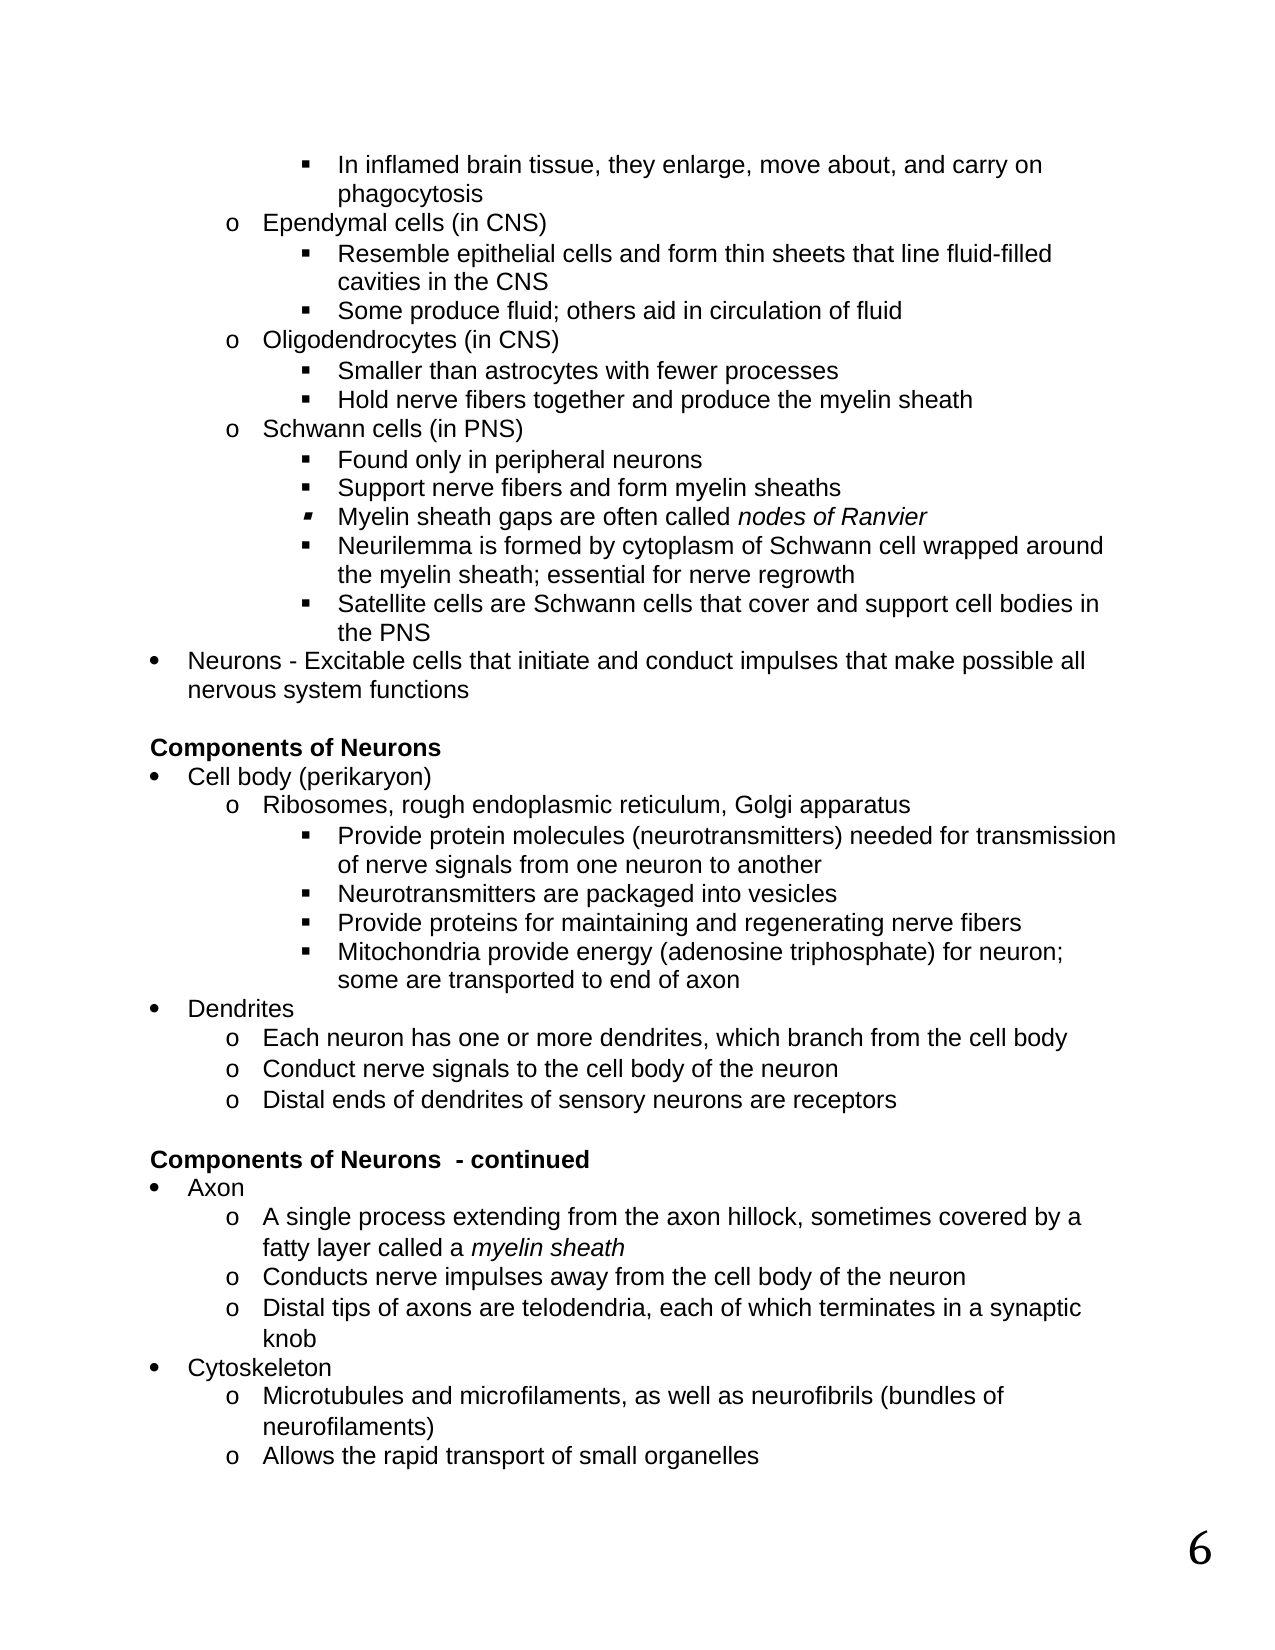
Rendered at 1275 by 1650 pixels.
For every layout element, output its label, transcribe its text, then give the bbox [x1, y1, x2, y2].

list Schwann cells (in PNS) [225, 414, 1125, 444]
list Mitochondria provide energy (adenosine triphosphate) for neuron; some are transported to end of axon [300, 937, 1125, 994]
text Components of Neurons - continued [150, 1144, 1125, 1173]
list Allows the rapid transport of small organelles [225, 1441, 1125, 1472]
list Cell body (perikaryon) [150, 761, 1125, 790]
list Support nerve fibers and form myelin sheaths [300, 473, 1125, 502]
list Conducts nerve impulses away from the cell body of the neuron [225, 1262, 1125, 1293]
list Distal ends of dendrites of sensory neurons are receptors [225, 1085, 1125, 1116]
list Hold nerve fibers together and produce the myelin sheath [300, 385, 1125, 414]
list Ependymal cells (in CNS) [225, 208, 1125, 238]
text Components of Neurons [150, 733, 1125, 761]
list Resemble epithelial cells and form thin sheets that line fluid-filled cavities in the CNS [300, 238, 1125, 296]
list Microtubules and microfilaments, as well as neurofibrils (bundles of neurofilaments) [225, 1381, 1125, 1441]
list Provide protein molecules (neurotransmitters) needed for transmission of nerve signals from one neuron to another [300, 821, 1125, 879]
list Axon [150, 1173, 1125, 1202]
list A single process extending from the axon hillock, sometimes covered by a fatty layer called a myelin sheath [225, 1202, 1125, 1262]
list Found only in peripheral neurons [300, 444, 1125, 473]
list Neurilemma is formed by cytoplasm of Schwann cell wrapped around the myelin sheath; essential for nerve regrowth [300, 531, 1125, 589]
list Distal tips of axons are telodendria, each of which terminates in a synaptic knob [225, 1293, 1125, 1352]
list Cytoskeleton [150, 1352, 1125, 1381]
list Each neuron has one or more dendrites, which branch from the cell body [225, 1023, 1125, 1054]
list Myelin sheath gaps are often called nodes of Ranvier [300, 502, 1125, 531]
list Neurons - Excitable cells that initiate and conduct impulses that make possible all nervous system functions [150, 646, 1125, 704]
list Ribosomes, rough endoplasmic reticulum, Golgi apparatus [225, 790, 1125, 821]
list Smaller than astrocytes with fewer processes [300, 356, 1125, 385]
list Oligodendrocytes (in CNS) [225, 325, 1125, 356]
list Conduct nerve signals to the cell body of the neuron [225, 1054, 1125, 1085]
list Neurotransmitters are packaged into vesicles [300, 879, 1125, 908]
list Some produce fluid; others aid in circulation of fluid [300, 296, 1125, 325]
list Provide proteins for maintaining and regenerating nerve fibers [300, 908, 1125, 937]
list In inflamed brain tissue, they enlarge, move about, and carry on phagocytosis [300, 150, 1125, 208]
list Dendrites [150, 994, 1125, 1023]
list Satellite cells are Schwann cells that cover and support cell bodies in the PNS [300, 589, 1125, 646]
